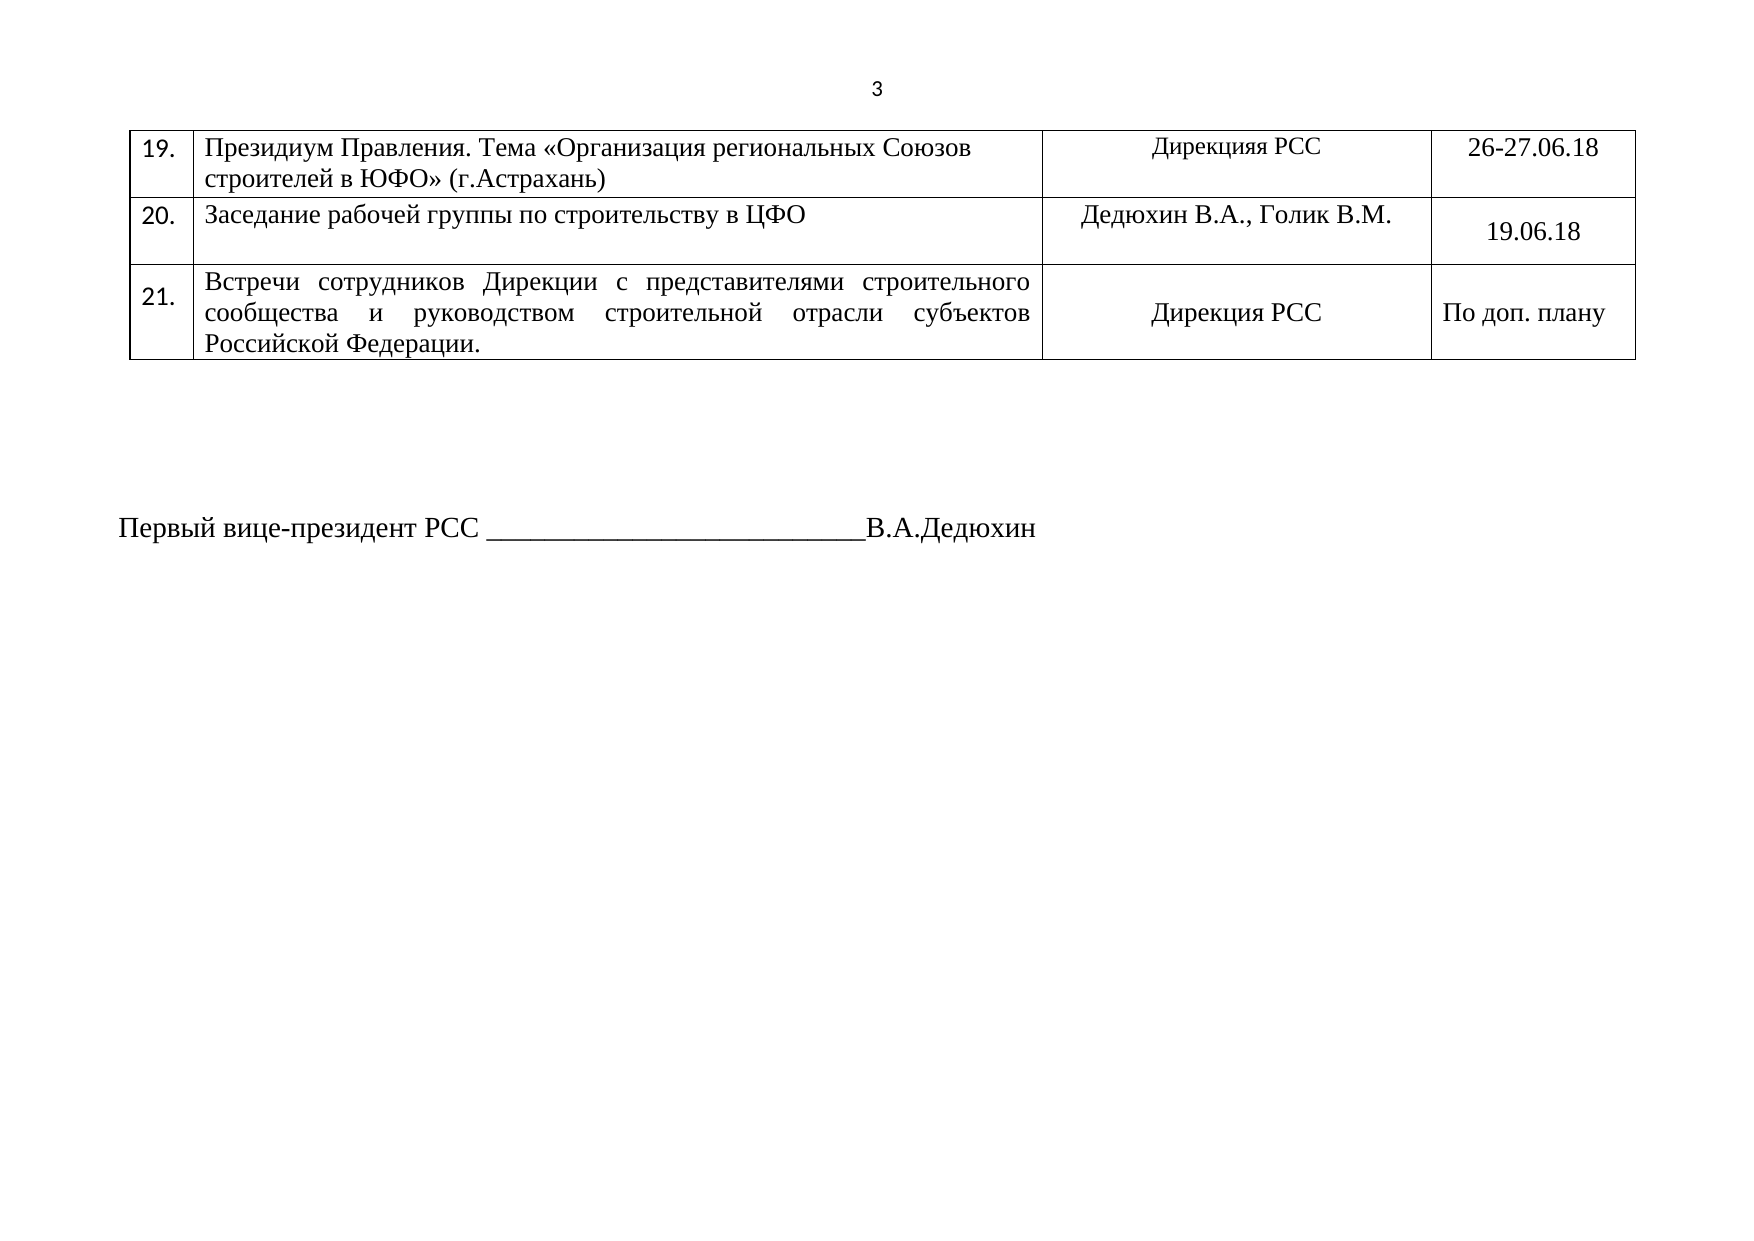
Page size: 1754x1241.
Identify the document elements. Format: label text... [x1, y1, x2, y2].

table_cell [131, 131, 193, 197]
table_cell По доп. плану [1432, 265, 1635, 358]
table_cell Заседание рабочей группы по строительству в ЦФО [194, 198, 1042, 264]
table_cell 26-27.06.18 [1432, 131, 1635, 197]
table_cell Дирекция РСС [1043, 265, 1431, 358]
table_cell 19.06.18 [1432, 198, 1635, 264]
table_cell Дедюхин В.А., Голик В.М. [1043, 198, 1431, 264]
table_cell Президиум Правления. Тема «Организация региональных Союзов строителей в ЮФО» (г.Астрахань) [194, 131, 1042, 197]
table_cell [131, 198, 193, 264]
text Первый вице-президент РСС __________________________В.А.Дедюхин [118, 510, 1636, 544]
table_cell [131, 265, 193, 358]
table_cell Дирекцияя РСС [1043, 131, 1431, 197]
table_cell Встречи сотрудников Дирекции с представителями строительного сообщества и руководством строительной отрасли субъектов Российской Федерации. [194, 265, 1042, 358]
